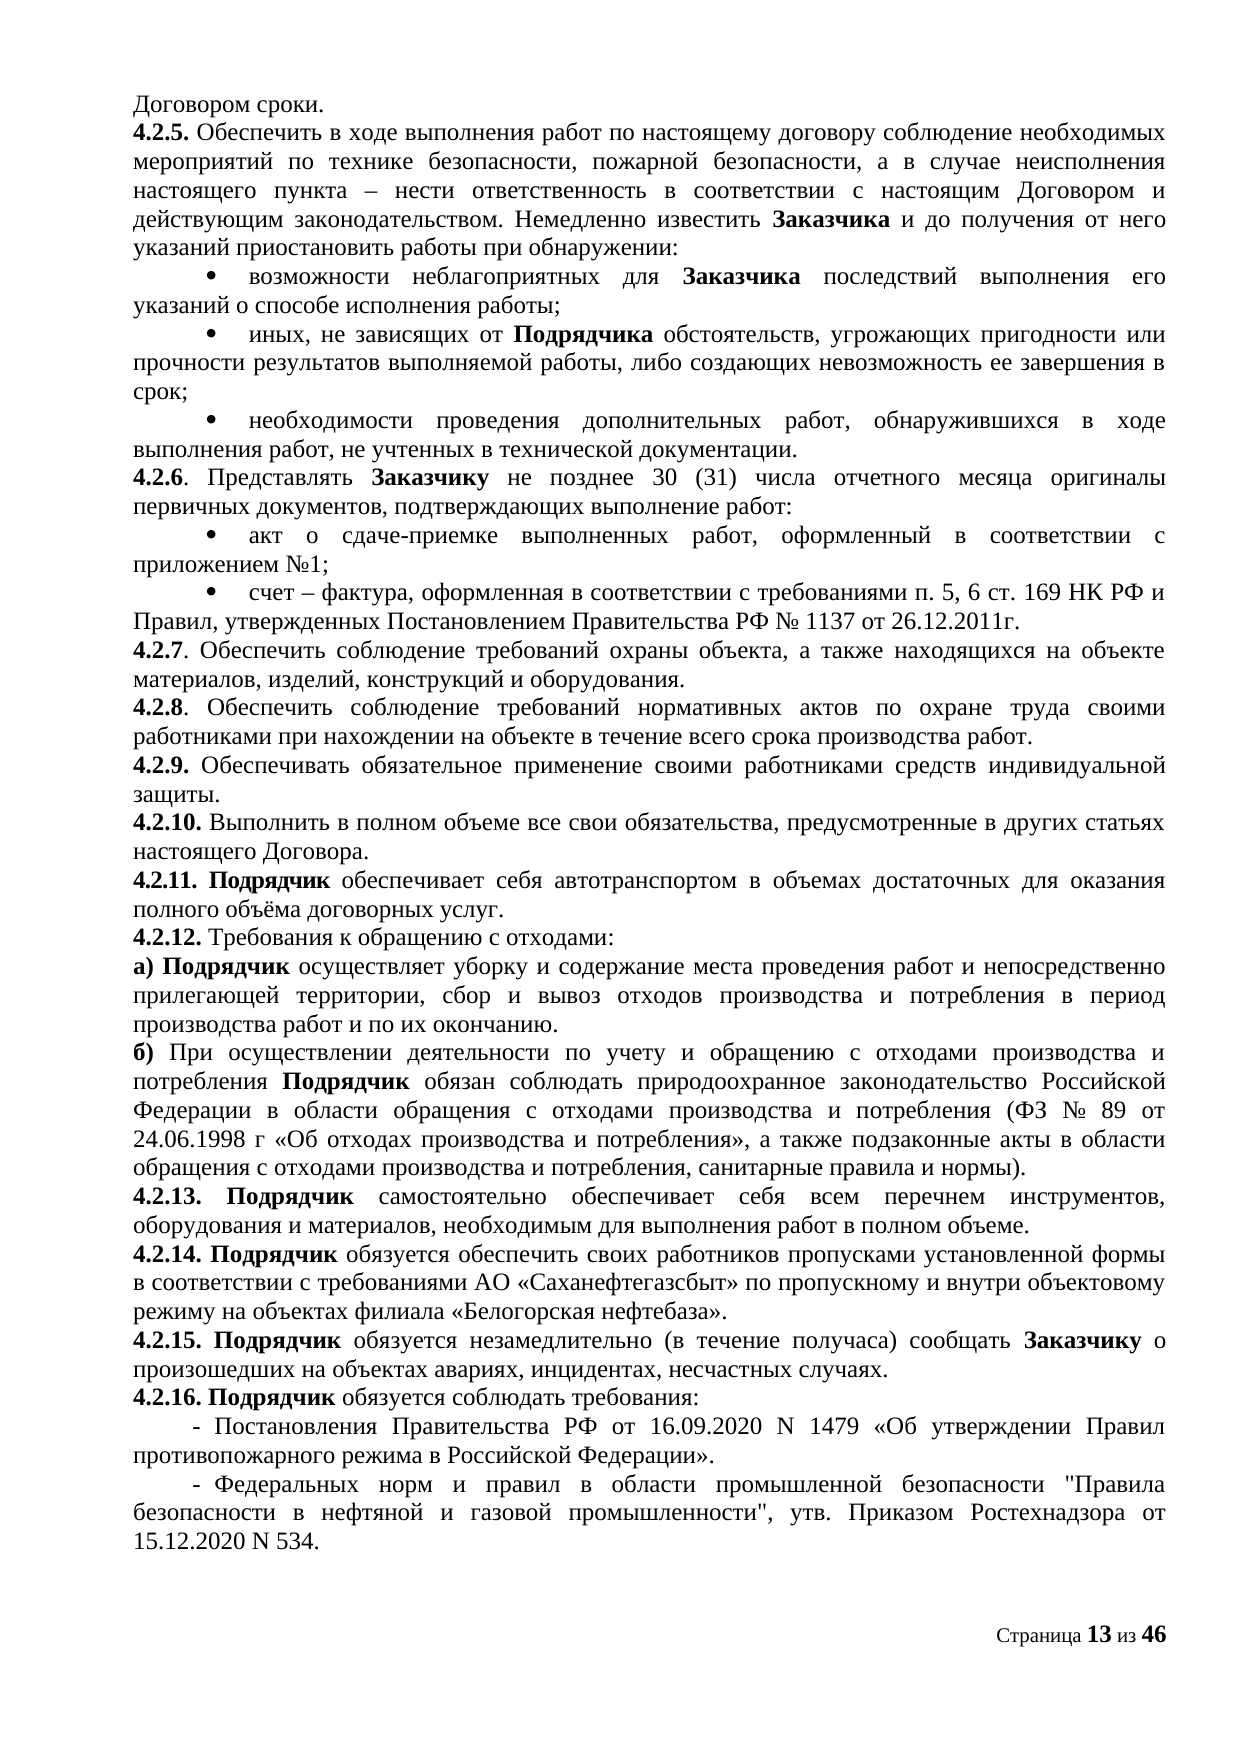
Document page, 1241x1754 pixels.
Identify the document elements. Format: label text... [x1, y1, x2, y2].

text 4.2.13. Подрядчик самостоятельно обеспечивает себя всем перечнем инструментов, оборудования и материалов, необходимым для выполнения работ в полном объеме. [133, 1181, 1166, 1239]
text 4.2.6. Представлять Заказчику не позднее 30 (31) числа отчетного месяца оригиналы первичных документов, подтверждающих выполнение работ: [133, 462, 1166, 520]
text 4.2.8. Обеспечить соблюдение требований нормативных актов по охране труда своими работниками при нахождении на объекте в течение всего срока производства работ. [133, 692, 1166, 750]
list счет – фактура, оформленная в соответствии с требованиями п. 5, 6 ст. 169 НК РФ и Правил, утвержденных Постановлением Правительства РФ № 1137 от 26.12.2011г. [133, 577, 1166, 635]
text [133, 89, 1166, 117]
text 4.2.11. Подрядчик обеспечивает себя автотранспортом в объемах достаточных для оказания полного объёма договорных услуг. [133, 865, 1166, 922]
text 4.2.10. Выполнить в полном объеме все свои обязательства, предусмотренные в других статьях настоящего Договора. [133, 807, 1166, 865]
text 4.2.7. Обеспечить соблюдение требований охраны объекта, а также находящихся на объекте материалов, изделий, конструкций и оборудования. [133, 635, 1166, 692]
text а) Подрядчик осуществляет уборку и содержание места проведения работ и непосредственно прилегающей территории, сбор и вывоз отходов производства и потребления в период производства работ и по их окончанию. [133, 951, 1166, 1037]
text 4.2.16. Подрядчик обязуется соблюдать требования: [133, 1382, 1166, 1411]
list Постановления Правительства РФ от 16.09.2020 N 1479 «Об утверждении Правил противопожарного режима в Российской Федерации». [133, 1411, 1166, 1469]
list акт о сдаче-приемке выполненных работ, оформленный в соответствии с приложением №1; [133, 520, 1166, 577]
text б) При осуществлении деятельности по учету и обращению с отходами производства и потребления Подрядчик обязан соблюдать природоохранное законодательство Российской Федерации в области обращения с отходами производства и потребления (ФЗ № 89 от 24.06.1998 г «Об отходах производства и потребления», а также подзаконные акты в области обращения с отходами производства и потребления, санитарные правила и нормы). [133, 1037, 1166, 1181]
text 4.2.15. Подрядчик обязуется незамедлительно (в течение получаса) сообщать Заказчику о произошедших на объектах авариях, инцидентах, несчастных случаях. [133, 1325, 1166, 1382]
text 4.2.14. Подрядчик обязуется обеспечить своих работников пропусками установленной формы в соответствии с требованиями АО «Саханефтегазсбыт» по пропускному и внутри объектовому режиму на объектах филиала «Белогорская нефтебаза». [133, 1239, 1166, 1325]
text 4.2.12. Требования к обращению с отходами: [133, 922, 1166, 951]
list необходимости проведения дополнительных работ, обнаружившихся в ходе выполнения работ, не учтенных в технической документации. [133, 405, 1166, 462]
list иных, не зависящих от Подрядчика обстоятельств, угрожающих пригодности или прочности результатов выполняемой работы, либо создающих невозможность ее завершения в срок; [133, 319, 1166, 405]
text 4.2.9. Обеспечивать обязательное применение своими работниками средств индивидуальной защиты. [133, 750, 1166, 807]
list возможности неблагоприятных для Заказчика последствий выполнения его указаний о способе исполнения работы; [133, 261, 1166, 319]
text 4.2.5. Обеспечить в ходе выполнения работ по настоящему договору соблюдение необходимых мероприятий по технике безопасности, пожарной безопасности, а в случае неисполнения настоящего пункта – нести ответственность в соответствии с настоящим Договором и действующим законодательством. Немедленно известить Заказчика и до получения от него указаний приостановить работы при обнаружении: [133, 117, 1166, 261]
list Федеральных норм и правил в области промышленной безопасности "Правила безопасности в нефтяной и газовой промышленности", утв. Приказом Ростехнадзора от 15.12.2020 N 534. [133, 1469, 1166, 1555]
